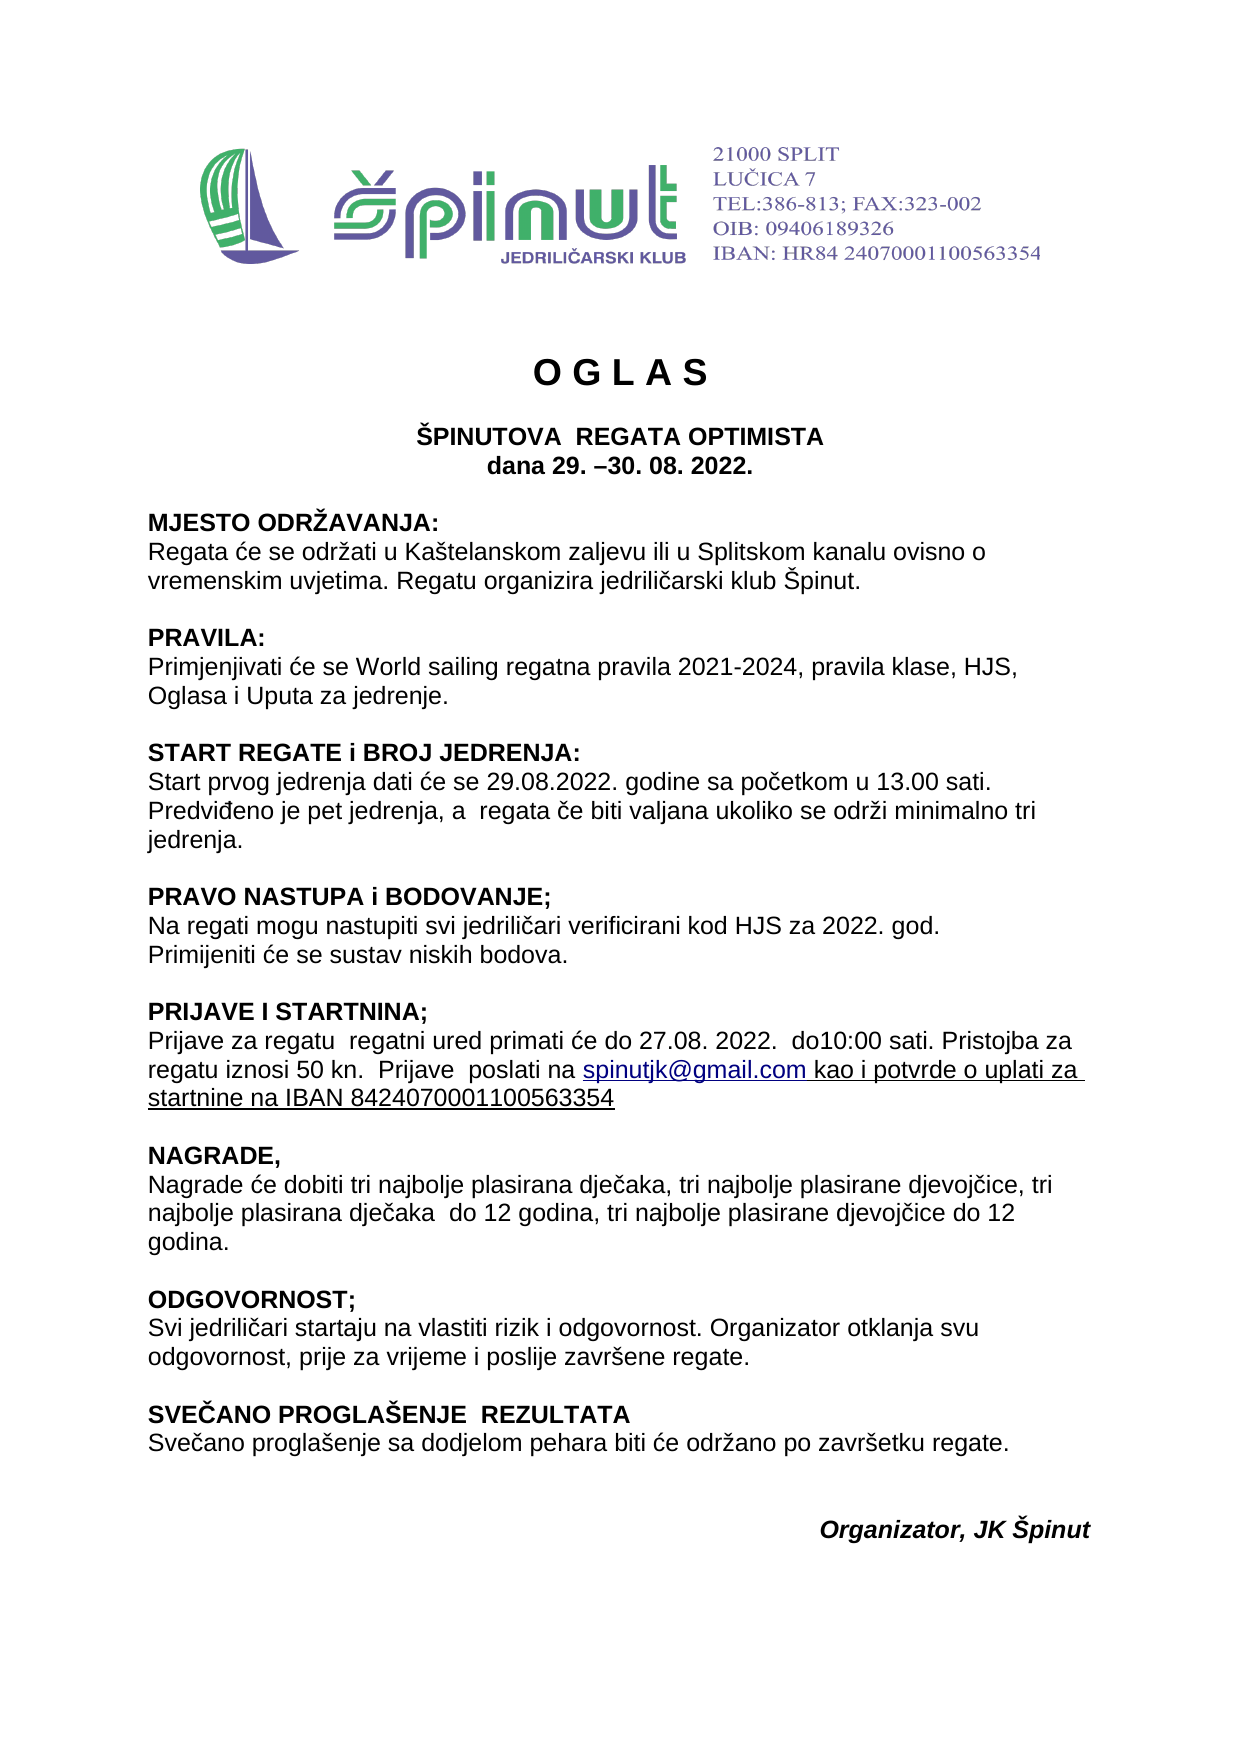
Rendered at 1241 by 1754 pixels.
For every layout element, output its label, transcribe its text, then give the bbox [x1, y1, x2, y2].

text Primijeniti će se sustav niskih bodova. [148, 940, 1093, 968]
text MJESTO ODRŽAVANJA: [148, 508, 1093, 537]
subtitle dana 29. –30. 08. 2022. [148, 451, 1093, 480]
text START REGATE i BROJ JEDRENJA: [148, 738, 1093, 767]
subtitle ŠPINUTOVA REGATA OPTIMISTA [148, 422, 1093, 451]
text SVEČANO PROGLAŠENJE REZULTATA [148, 1400, 1093, 1428]
text Regata će se održati u Kaštelanskom zaljevu ili u Splitskom kanalu ovisno o [148, 537, 1093, 566]
text ODGOVORNOST; [148, 1285, 1093, 1313]
text Svi jedriličari startaju na vlastiti rizik i odgovornost. Organizator otklanja svu odgovornost, prije za vrijeme i poslije završene regate. [148, 1313, 1093, 1371]
text PRIJAVE I STARTNINA; [148, 997, 1093, 1026]
text Na regati mogu nastupiti svi jedriličari verificirani kod HJS za 2022. god. [148, 911, 1093, 940]
text Predviđeno je pet jedrenja, a regata če biti valjana ukoliko se održi minimalno tri jedrenja. [148, 796, 1093, 853]
text PRAVO NASTUPA i BODOVANJE; [148, 882, 1093, 911]
text Nagrade će dobiti tri najbolje plasirana dječaka, tri najbolje plasirane djevojčice, tri najbolje plasirana dječaka do 12 godina, tri najbolje plasirane djevojčice do 12 godina. [148, 1170, 1093, 1256]
text PRAVILA: [148, 623, 1093, 652]
text Primjenjivati će se World sailing regatna pravila 2021-2024, pravila klase, HJS, Oglasa i Uputa za jedrenje. [148, 652, 1093, 710]
text NAGRADE, [148, 1141, 1093, 1170]
picture [200, 147, 1040, 264]
text Organizator, JK Špinut [148, 1515, 1093, 1543]
subtitle O G L A S [148, 350, 1093, 393]
text vremenskim uvjetima. Regatu organizira jedriličarski klub Špinut. [148, 566, 1093, 595]
text Start prvog jedrenja dati će se 29.08.2022. godine sa početkom u 13.00 sati. [148, 767, 1093, 796]
text Prijave za regatu regatni ured primati će do 27.08. 2022. do10:00 sati. Pristojba za regatu iznosi 50 kn. Prijave poslati na spinutjk@gmail.com kao i potvrde o uplati za startnine na IBAN 8424070001100563354 [148, 1026, 1093, 1112]
text Svečano proglašenje sa dodjelom pehara biti će održano po završetku regate. [148, 1428, 1093, 1457]
